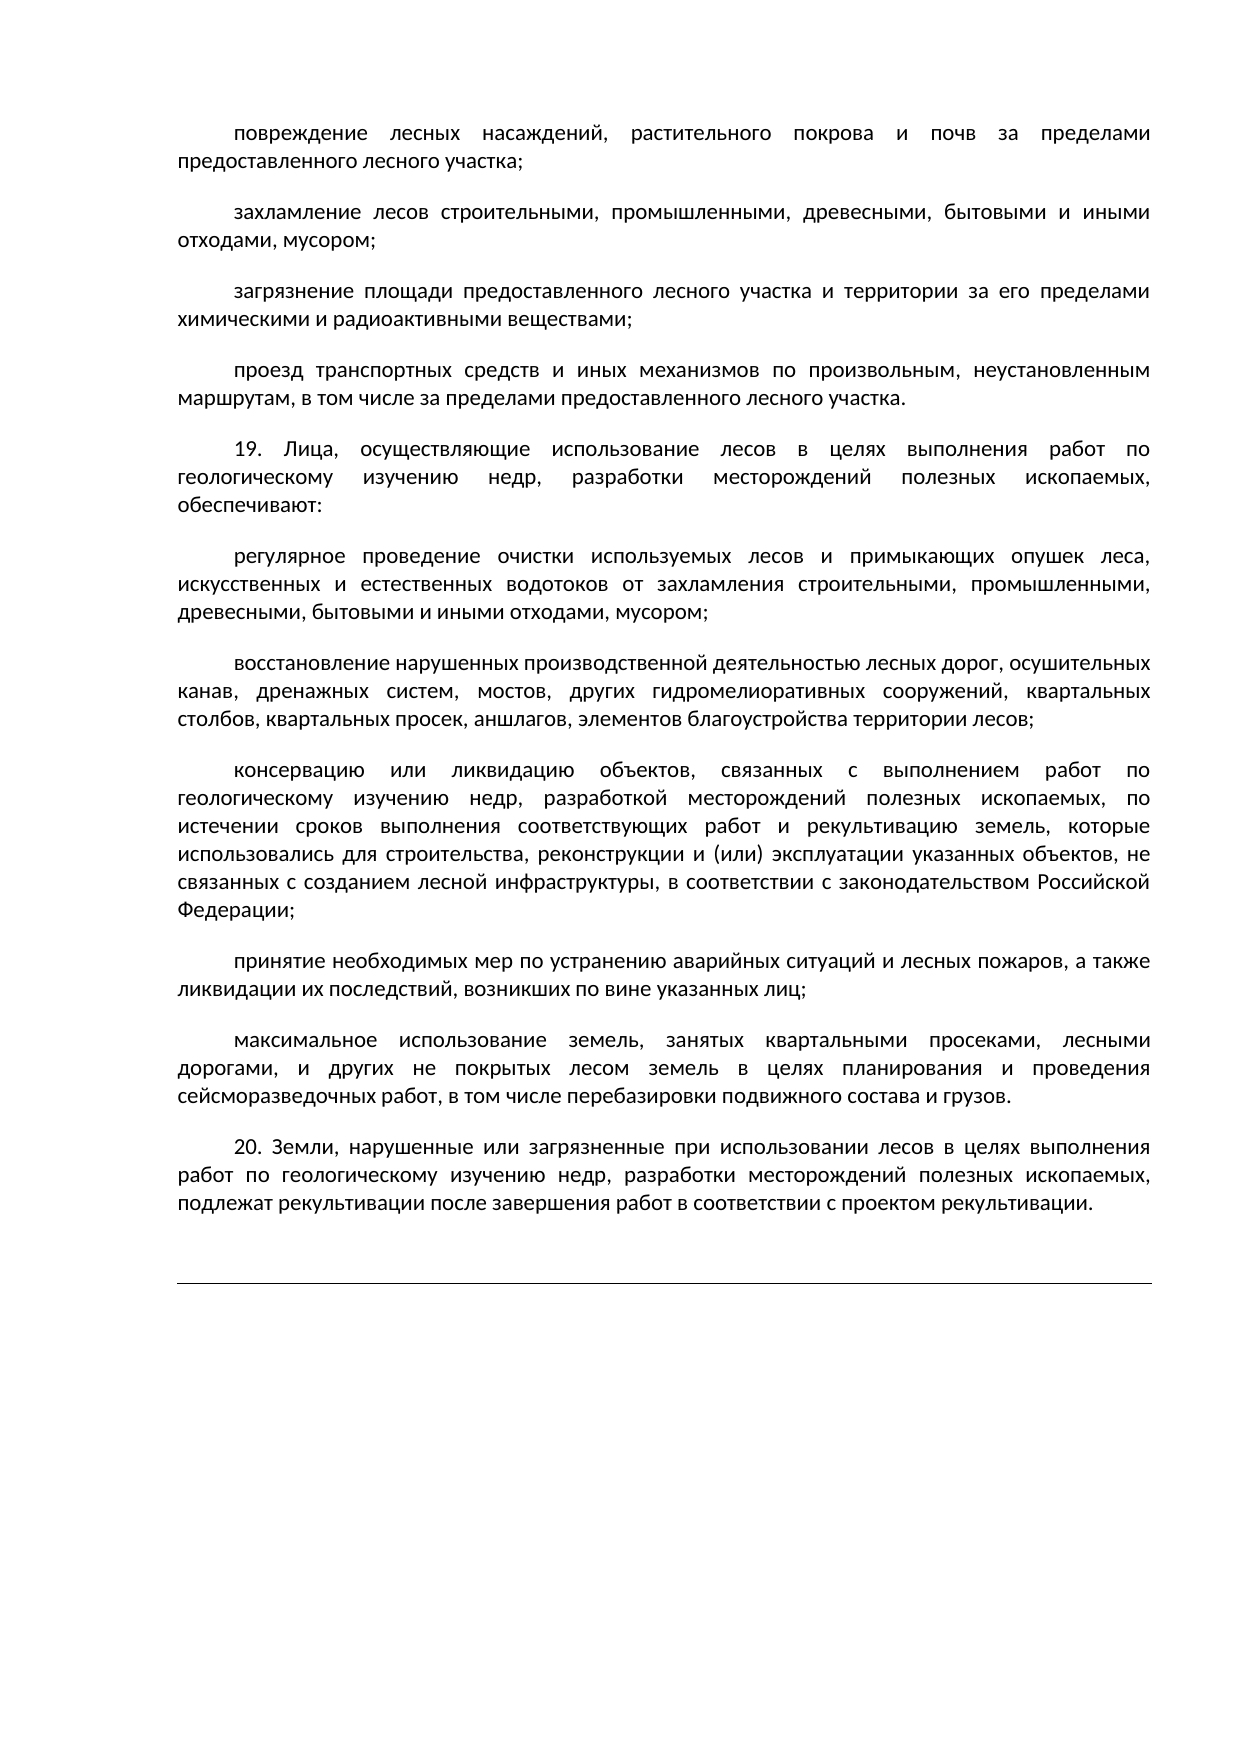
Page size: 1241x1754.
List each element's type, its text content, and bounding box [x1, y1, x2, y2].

text восстановление нарушенных производственной деятельностью лесных дорог, осушительных канав, дренажных систем, мостов, других гидромелиоративных сооружений, квартальных столбов, квартальных просек, аншлагов, элементов благоустройства территории лесов; [177, 648, 1152, 732]
text консервацию или ликвидацию объектов, связанных с выполнением работ по геологическому изучению недр, разработкой месторождений полезных ископаемых, по истечении сроков выполнения соответствующих работ и рекультивацию земель, которые использовались для строительства, реконструкции и (или) эксплуатации указанных объектов, не связанных с созданием лесной инфраструктуры, в соответствии с законодательством Российской Федерации; [177, 755, 1152, 923]
text регулярное проведение очистки используемых лесов и примыкающих опушек леса, искусственных и естественных водотоков от захламления строительными, промышленными, древесными, бытовыми и иными отходами, мусором; [177, 541, 1152, 625]
text максимальное использование земель, занятых квартальными просеками, лесными дорогами, и других не покрытых лесом земель в целях планирования и проведения сейсморазведочных работ, в том числе перебазировки подвижного состава и грузов. [177, 1025, 1152, 1109]
text захламление лесов строительными, промышленными, древесными, бытовыми и иными отходами, мусором; [177, 197, 1152, 253]
text повреждение лесных насаждений, растительного покрова и почв за пределами предоставленного лесного участка; [177, 118, 1152, 174]
text 19. Лица, осуществляющие использование лесов в целях выполнения работ по геологическому изучению недр, разработки месторождений полезных ископаемых, обеспечивают: [177, 434, 1152, 518]
text 20. Земли, нарушенные или загрязненные при использовании лесов в целях выполнения работ по геологическому изучению недр, разработки месторождений полезных ископаемых, подлежат рекультивации после завершения работ в соответствии с проектом рекультивации. [177, 1132, 1152, 1216]
text проезд транспортных средств и иных механизмов по произвольным, неустановленным маршрутам, в том числе за пределами предоставленного лесного участка. [177, 355, 1152, 411]
text принятие необходимых мер по устранению аварийных ситуаций и лесных пожаров, а также ликвидации их последствий, возникших по вине указанных лиц; [177, 946, 1152, 1002]
text загрязнение площади предоставленного лесного участка и территории за его пределами химическими и радиоактивными веществами; [177, 276, 1152, 332]
